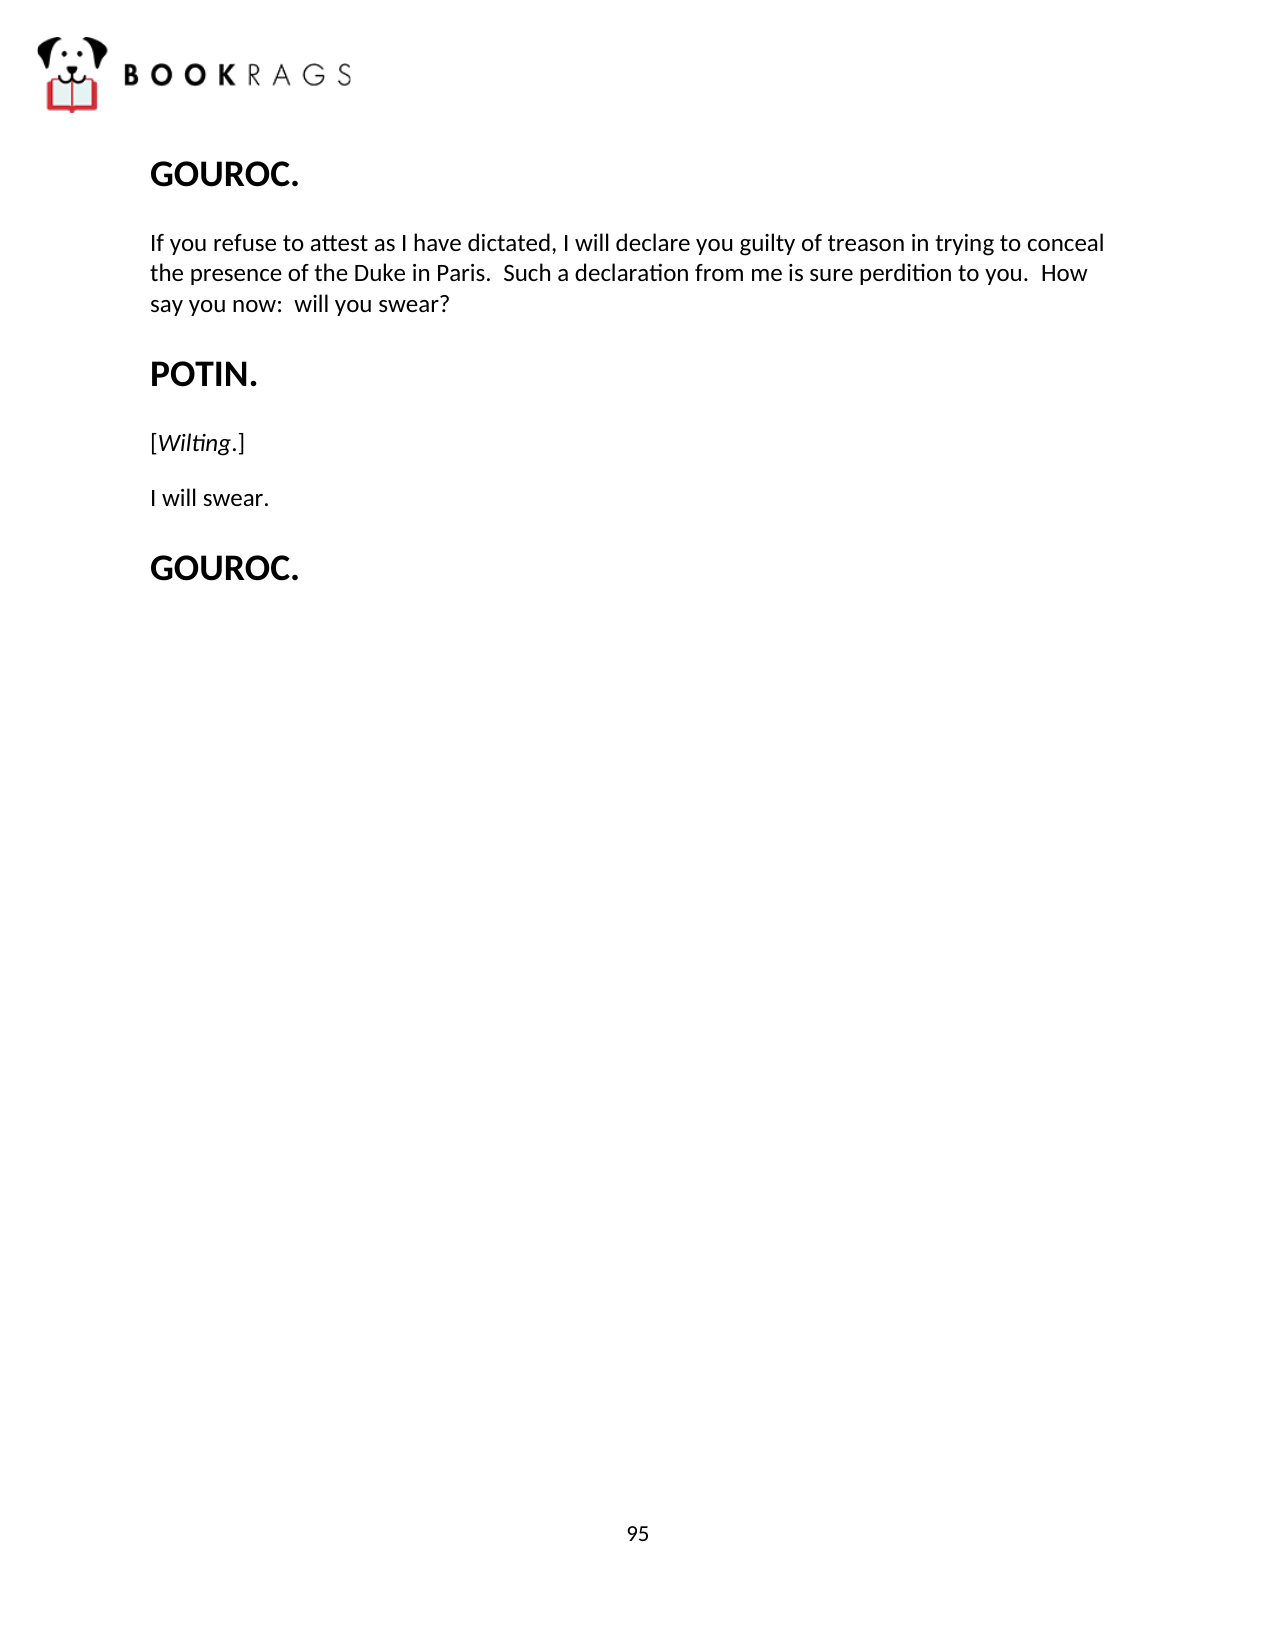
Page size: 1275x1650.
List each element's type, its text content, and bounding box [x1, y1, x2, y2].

text If you refuse to attest as I have dictated, I will declare you guilty of treason in trying to conceal the presence of the Duke in Paris. Such a declaration from me is sure perdition to you. How say you now: will you swear? [150, 227, 1125, 318]
text GOUROC. [150, 150, 1125, 196]
text GOUROC. [150, 544, 1125, 590]
text [Wilting.] [150, 427, 1125, 457]
picture [37, 37, 351, 113]
text I will swear. [150, 482, 1125, 513]
text POTIN. [150, 350, 1125, 396]
